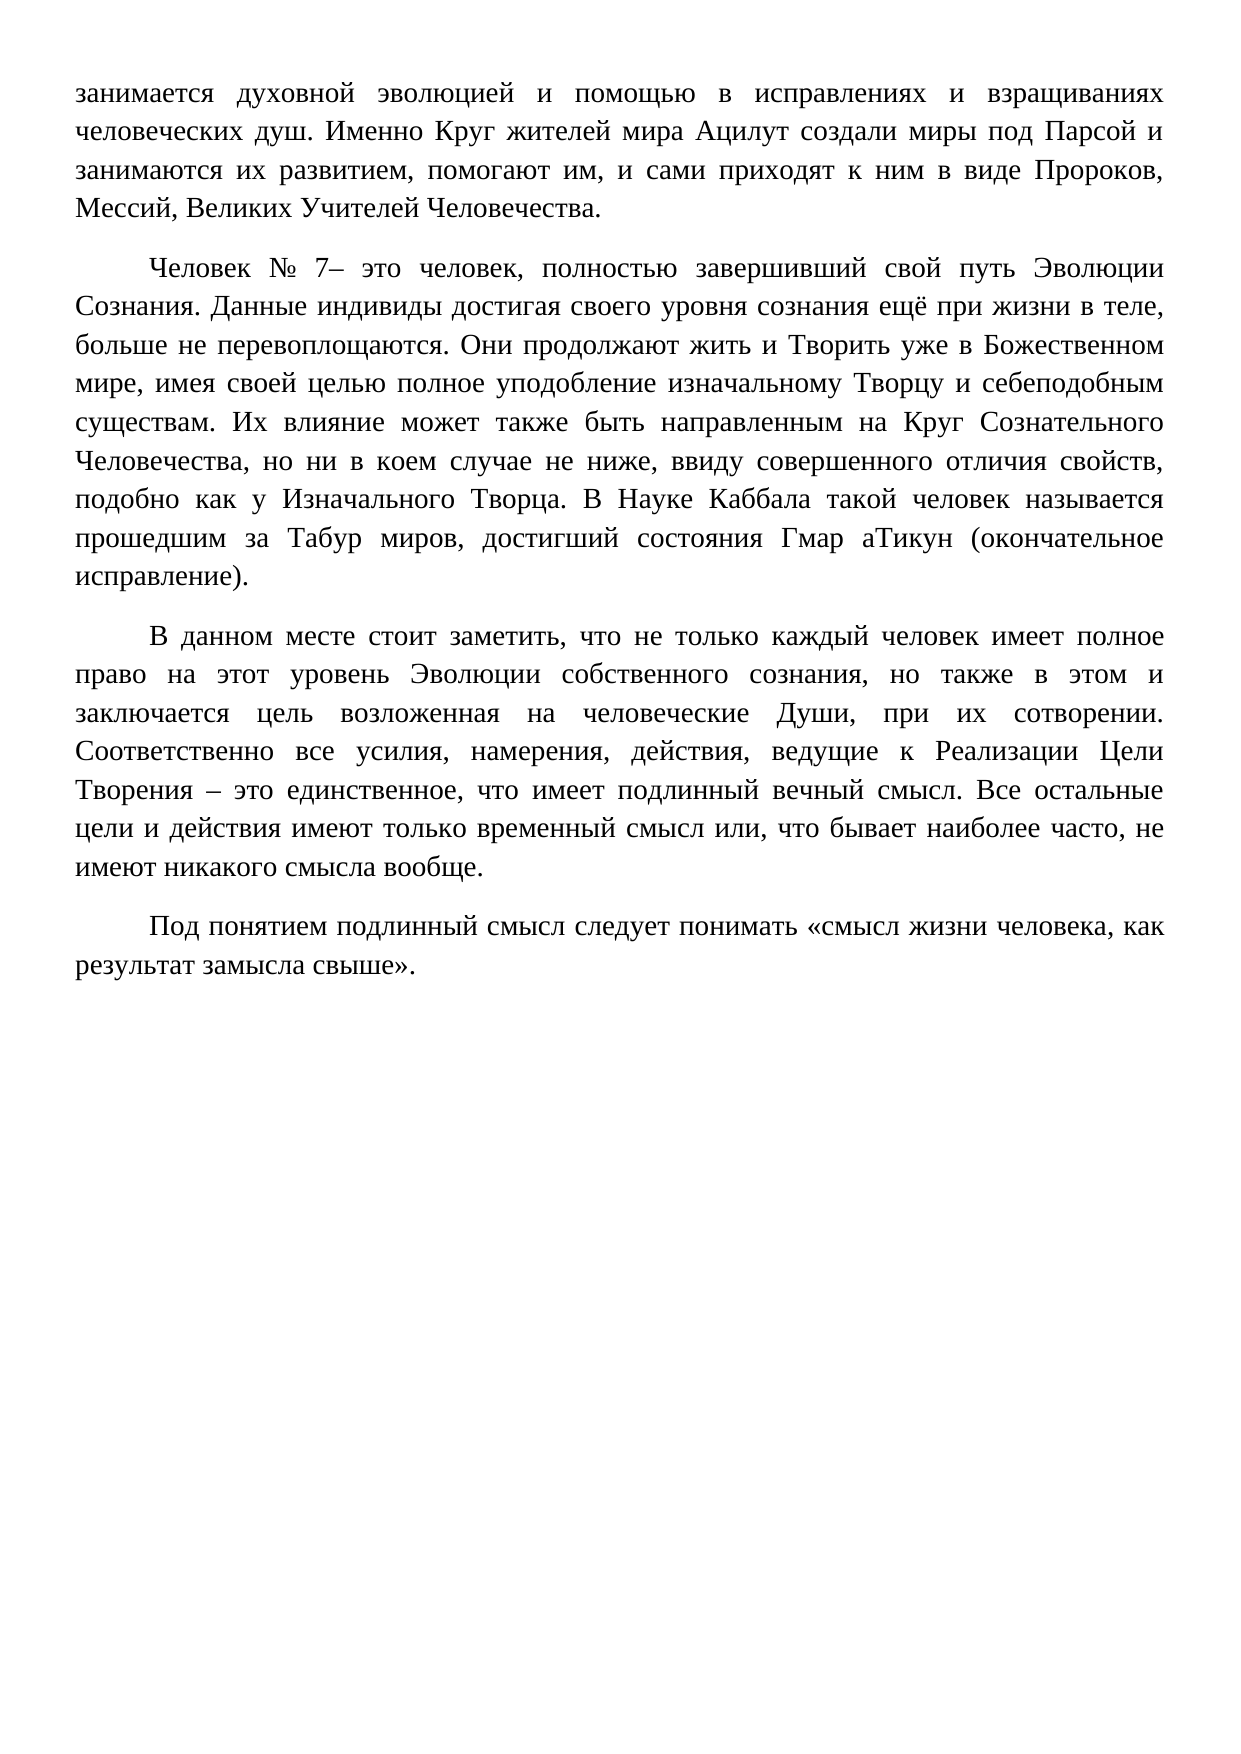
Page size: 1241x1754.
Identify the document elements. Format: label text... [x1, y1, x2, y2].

text Под понятием подлинный смысл следует понимать «смысл жизни человека, как результат замысла свыше». [75, 908, 1165, 980]
text Человек № 7– это человек, полностью завершивший свой путь Эволюции Сознания. Данные индивиды достигая своего уровня сознания ещё при жизни в теле, больше не перевоплощаются. Они продолжают жить и Творить уже в Божественном мире, имея своей целью полное уподобление изначальному Творцу и себеподобным существам. Их влияние может также быть направленным на Круг Сознательного Человечества, но ни в коем случае не ниже, ввиду совершенного отличия свойств, подобно как у Изначального Творца. В Науке Каббала такой человек называется прошедшим за Табур миров, достигший состояния Гмар аТикун (окончательное исправление). [75, 250, 1165, 592]
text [75, 75, 1165, 224]
text В данном месте стоит заметить, что не только каждый человек имеет полное право на этот уровень Эволюции собственного сознания, но также в этом и заключается цель возложенная на человеческие Души, при их сотворении. Соответственно все усилия, намерения, действия, ведущие к Реализации Цели Творения – это единственное, что имеет подлинный вечный смысл. Все остальные цели и действия имеют только временный смысл или, что бывает наиболее часто, не имеют никакого смысла вообще. [75, 618, 1165, 882]
